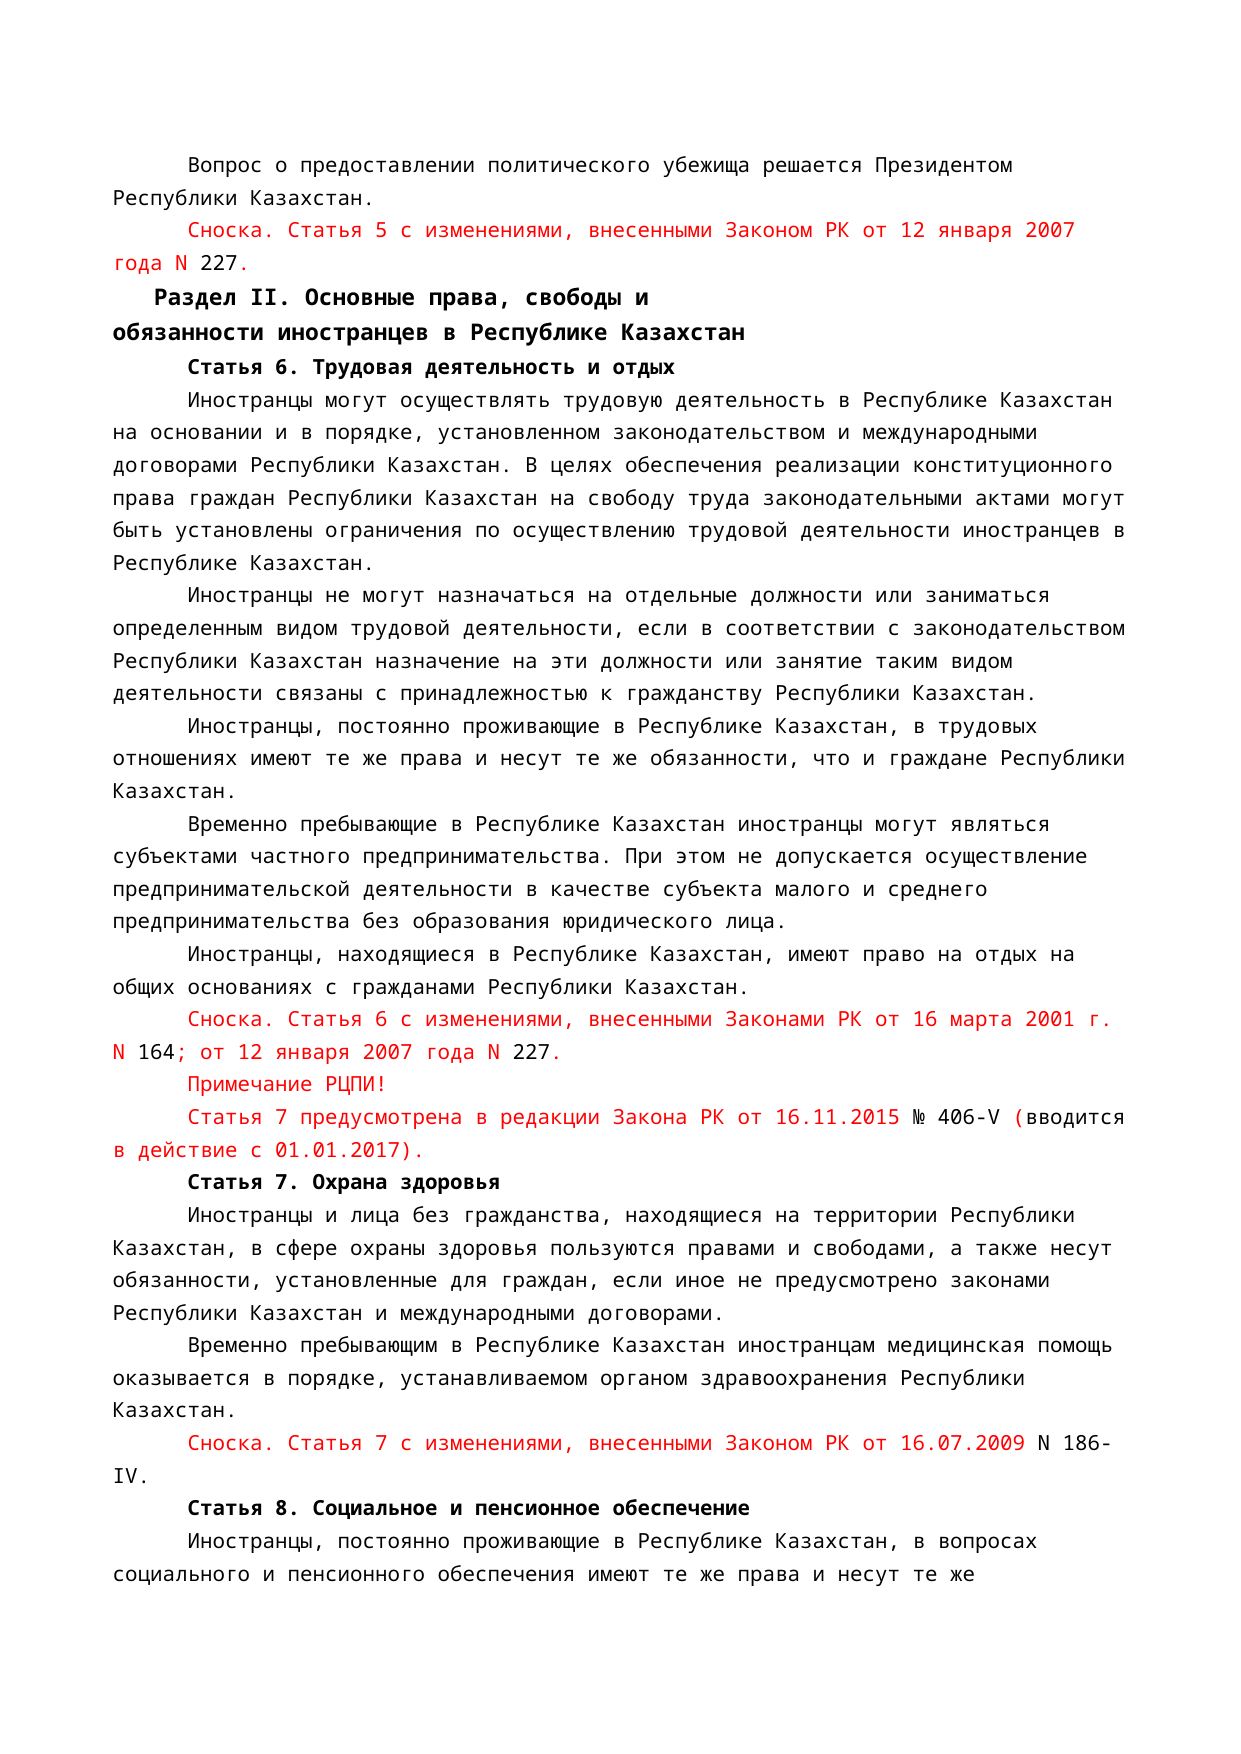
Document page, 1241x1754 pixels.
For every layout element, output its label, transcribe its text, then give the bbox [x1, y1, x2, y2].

text Иностранцы могут осуществлять трудовую деятельность в Республике Казахстан на основании и в порядке, установленном законодательством и международными договорами Республики Казахстан. В целях обеспечения реализации конституционного права граждан Республики Казахстан на свободу труда законодательными актами могут быть установлены ограничения по осуществлению трудовой деятельности иностранцев в Республике Казахстан. Иностранцы не могут назначаться на отдельные должности или заниматься определенным видом трудовой деятельности, если в соответствии с законодательством Республики Казахстан назначение на эти должности или занятие таким видом деятельности связаны с принадлежностью к гражданству Республики Казахстан. Иностранцы, постоянно проживающие в Республике Казахстан, в трудовых отношениях имеют те же права и несут те же обязанности, что и граждане Республики Казахстан. Временно пребывающие в Республике Казахстан иностранцы могут являться субъектами частного предпринимательства. При этом не допускается осуществление предпринимательской деятельности в качестве субъекта малого и среднего предпринимательства без образования юридического лица. Иностранцы, находящиеся в Республике Казахстан, имеют право на отдых на общих основаниях с гражданами Республики Казахстан. Сноска. Статья 6 с изменениями, внесенными Законами РК от 16 марта 2001 г. N 164; от 12 января 2007 года N 227. [112, 385, 1128, 1065]
text Статья 8. Социальное и пенсионное обеспечение [112, 1493, 1128, 1522]
text Иностранцы и лица без гражданства, находящиеся на территории Республики Казахстан, в сфере охраны здоровья пользуются правами и свободами, а также несут обязанности, установленные для граждан, если иное не предусмотрено законами Республики Казахстан и международными договорами. Временно пребывающим в Республике Казахстан иностранцам медицинская помощь оказывается в порядке, устанавливаемом органом здравоохранения Республики Казахстан. Сноска. Статья 7 с изменениями, внесенными Законом РК от 16.07.2009 N 186-IV. [112, 1200, 1128, 1489]
text Раздел II. Основные права, свободы и обязанности иностранцев в Республике Казахстан [112, 280, 1128, 348]
text Статья 7. Охрана здоровья [112, 1167, 1128, 1196]
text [112, 150, 1128, 276]
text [112, 1526, 1128, 1587]
text Примечание РЦПИ! Статья 7 предусмотрена в редакции Закона РК от 16.11.2015 № 406-V (вводится в действие с 01.01.2017). [112, 1069, 1128, 1163]
text Статья 6. Трудовая деятельность и отдых [112, 352, 1128, 381]
